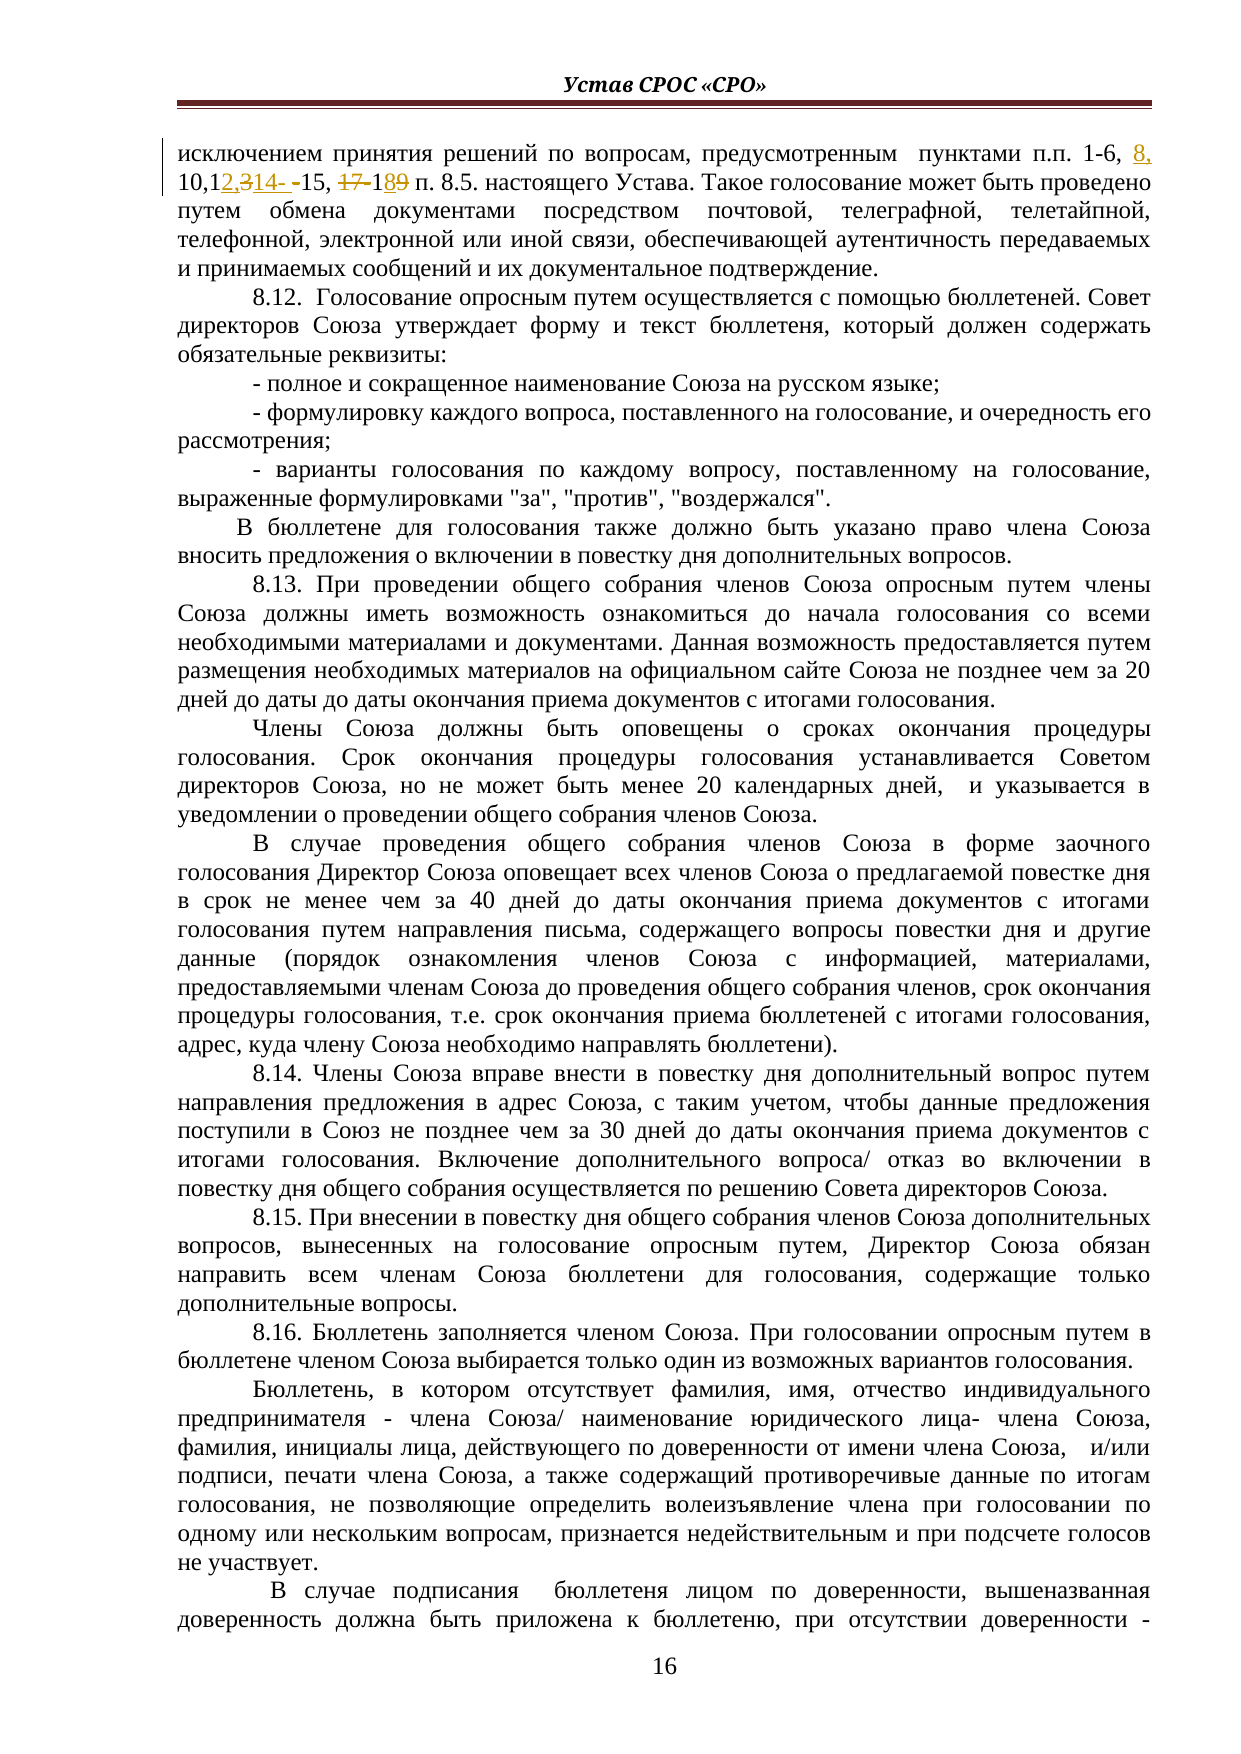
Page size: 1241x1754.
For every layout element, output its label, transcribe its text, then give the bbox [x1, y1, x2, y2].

text - варианты голосования по каждому вопросу, поставленному на голосование, выраженные формулировками "за", "против", "воздержался". [177, 454, 1152, 512]
text - полное и сокращенное наименование Союза на русском языке; [177, 368, 1152, 397]
text 8.12. Голосование опросным путем осуществляется с помощью бюллетеней. Совет директоров Союза утверждает форму и текст бюллетеня, который должен содержать обязательные реквизиты: [177, 282, 1152, 368]
text - формулировку каждого вопроса, поставленного на голосование, и очередность его рассмотрения; [177, 397, 1152, 454]
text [177, 138, 1152, 282]
text 8.15. При внесении в повестку дня общего собрания членов Союза дополнительных вопросов, вынесенных на голосование опросным путем, Директор Союза обязан направить всем членам Союза бюллетени для голосования, содержащие только дополнительные вопросы. [177, 1202, 1152, 1317]
text В бюллетене для голосования также должно быть указано право члена Союза вносить предложения о включении в повестку дня дополнительных вопросов. [177, 512, 1152, 569]
text Члены Союза должны быть оповещены о сроках окончания процедуры голосования. Срок окончания процедуры голосования устанавливается Советом директоров Союза, но не может быть менее 20 календарных дней, и указывается в уведомлении о проведении общего собрания членов Союза. [177, 713, 1152, 828]
text 8.16. Бюллетень заполняется членом Союза. При голосовании опросным путем в бюллетене членом Союза выбирается только один из возможных вариантов голосования. [177, 1317, 1152, 1374]
text Бюллетень, в котором отсутствует фамилия, имя, отчество индивидуального предпринимателя - члена Союза/ наименование юридического лица- члена Союза, фамилия, инициалы лица, действующего по доверенности от имени члена Союза, и/или подписи, печати члена Союза, а также содержащий противоречивые данные по итогам голосования, не позволяющие определить волеизъявление члена при голосовании по одному или нескольким вопросам, признается недействительным и при подсчете голосов не участвует. [177, 1374, 1152, 1576]
text 8.14. Члены Союза вправе внести в повестку дня дополнительный вопрос путем направления предложения в адрес Союза, с таким учетом, чтобы данные предложения поступили в Союз не позднее чем за 30 дней до даты окончания приема документов с итогами голосования. Включение дополнительного вопроса/ отказ во включении в повестку дня общего собрания осуществляется по решению Совета директоров Союза. [177, 1058, 1152, 1202]
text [177, 1576, 1152, 1633]
text В случае проведения общего собрания членов Союза в форме заочного голосования Директор Союза оповещает всех членов Союза о предлагаемой повестке дня в срок не менее чем за 40 дней до даты окончания приема документов с итогами голосования путем направления письма, содержащего вопросы повестки дня и другие данные (порядок ознакомления членов Союза с информацией, материалами, предоставляемыми членам Союза до проведения общего собрания членов, срок окончания процедуры голосования, т.е. срок окончания приема бюллетеней с итогами голосования, адрес, куда члену Союза необходимо направлять бюллетени). [177, 828, 1152, 1058]
text 8.13. При проведении общего собрания членов Союза опросным путем члены Союза должны иметь возможность ознакомиться до начала голосования со всеми необходимыми материалами и документами. Данная возможность предоставляется путем размещения необходимых материалов на официальном сайте Союза не позднее чем за 20 дней до даты до даты окончания приема документов с итогами голосования. [177, 569, 1152, 713]
